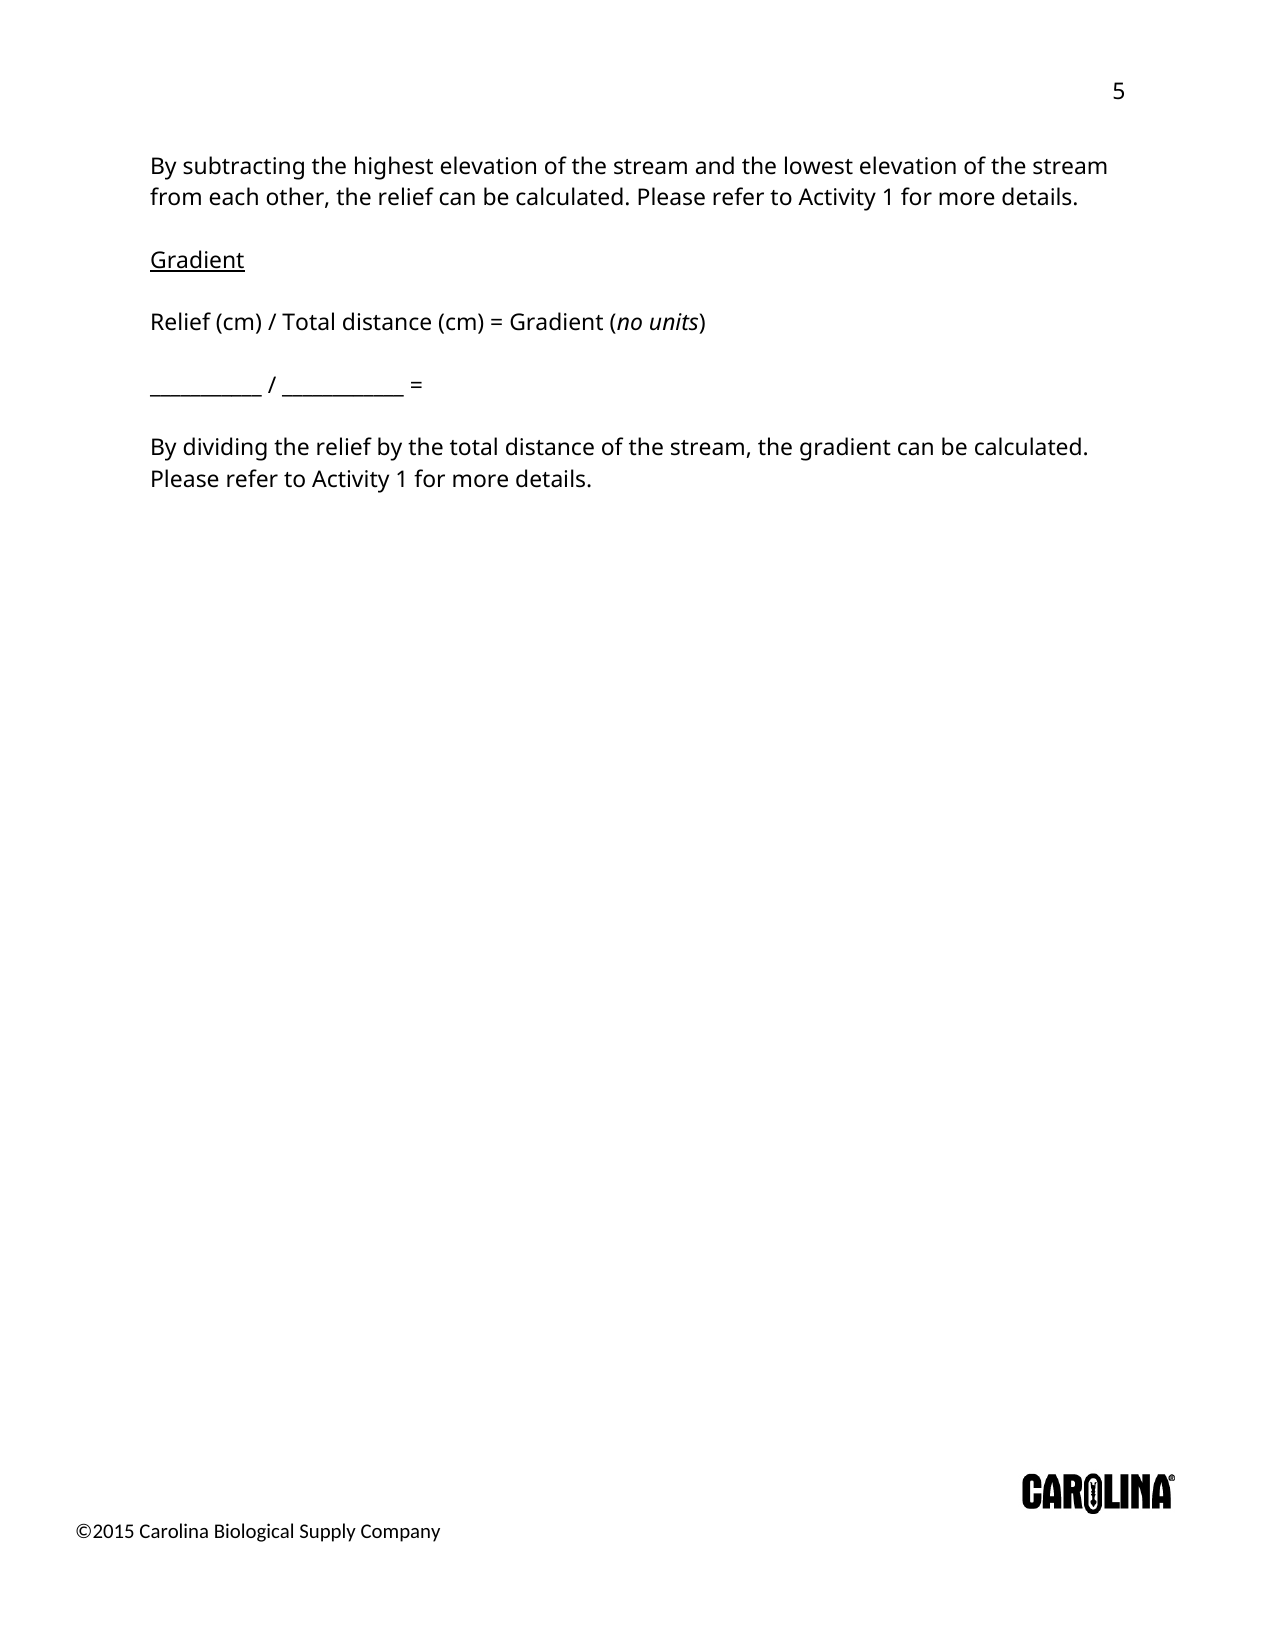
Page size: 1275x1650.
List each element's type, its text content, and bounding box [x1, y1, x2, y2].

text Gradient [150, 244, 1125, 275]
text Relief (cm) / Total distance (cm) = Gradient (no units) [150, 306, 1125, 337]
picture [1012, 1463, 1182, 1521]
text By subtracting the highest elevation of the stream and the lowest elevation of the stream from each other, the relief can be calculated. Please refer to Activity 1 for more details. [150, 150, 1125, 212]
text By dividing the relief by the total distance of the stream, the gradient can be calculated. Please refer to Activity 1 for more details. [150, 431, 1125, 494]
text ___________ / ____________ = [150, 369, 1125, 400]
